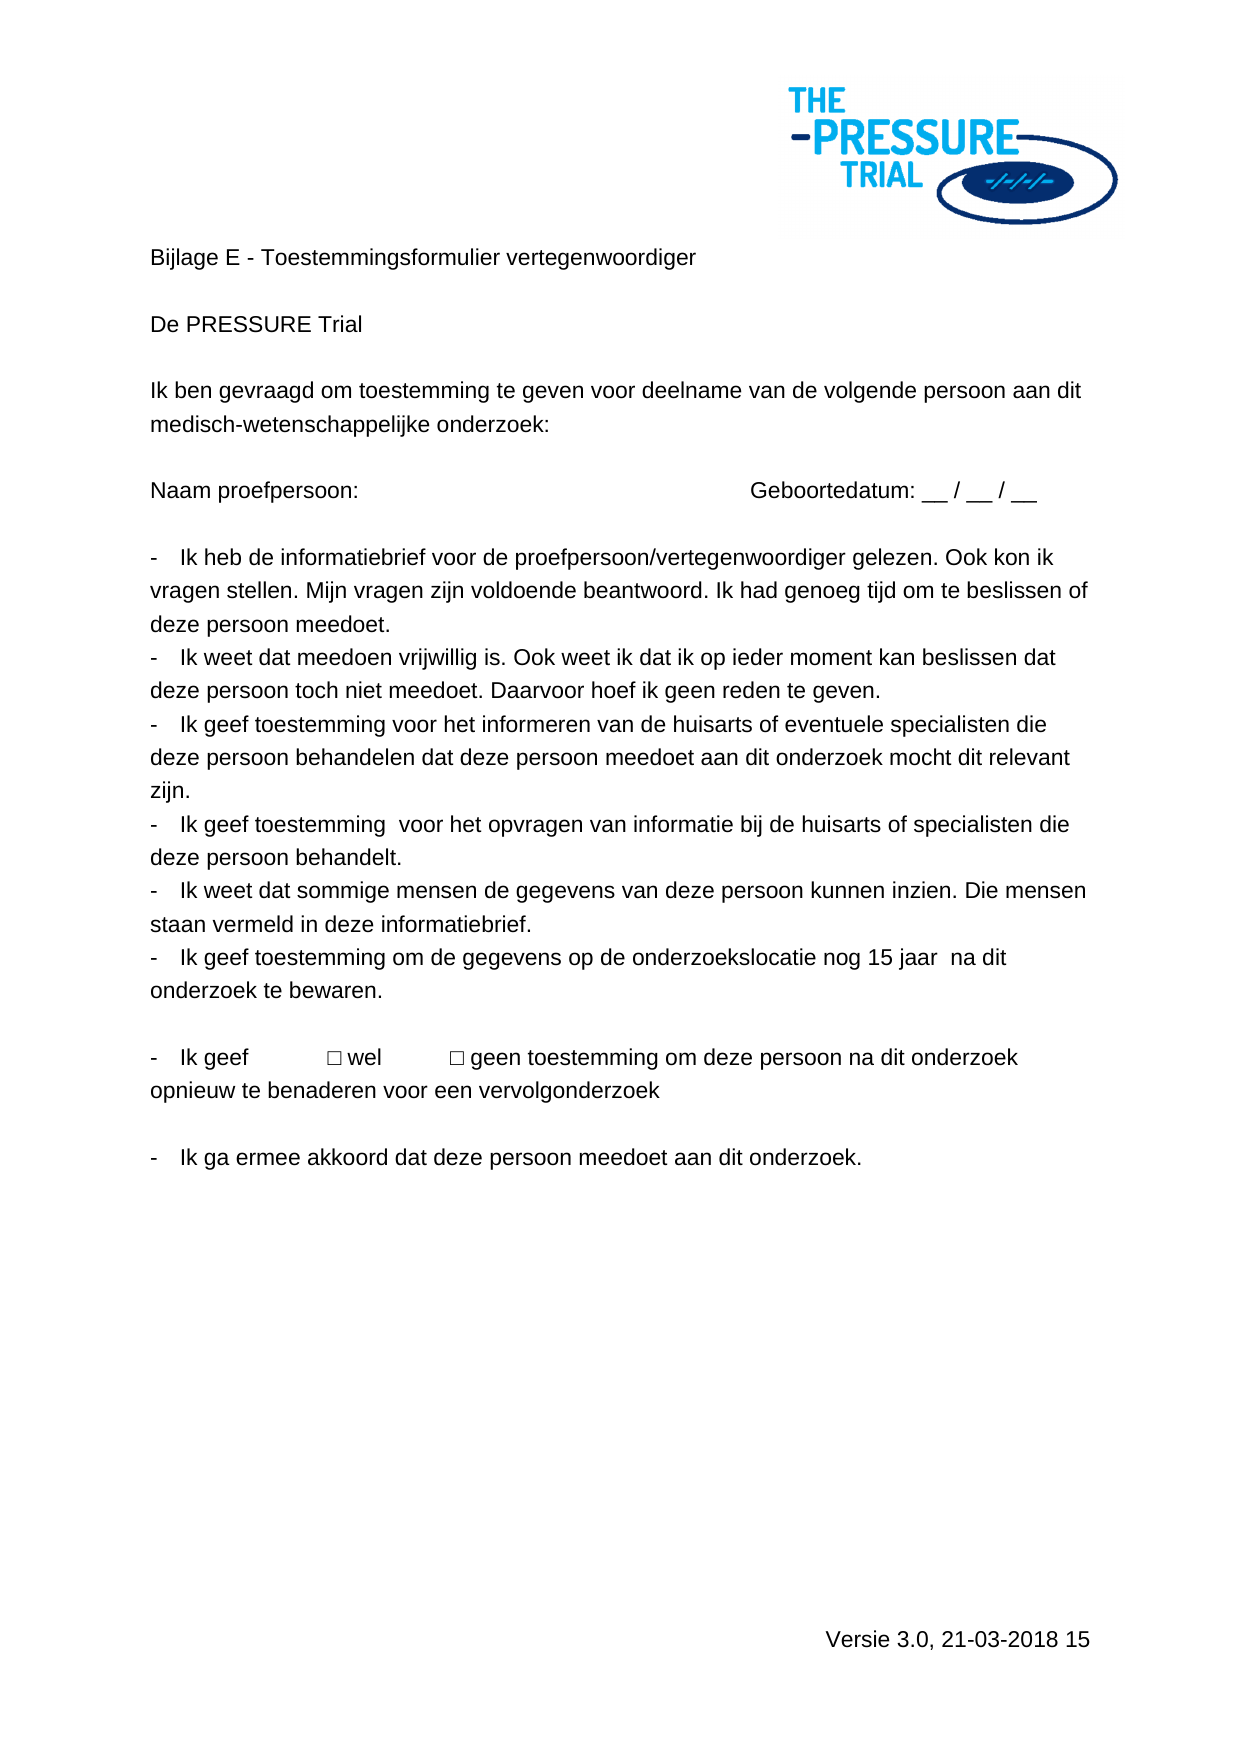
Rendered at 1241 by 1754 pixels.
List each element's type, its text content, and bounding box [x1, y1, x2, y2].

text Bijlage E - Toestemmingsformulier vertegenwoordiger [150, 239, 1090, 272]
text - Ik geef toestemming om de gegevens op de onderzoekslocatie nog 15 jaar na dit onderzoek te bewaren. [150, 939, 1090, 1006]
text De PRESSURE Trial [150, 306, 1090, 339]
text - Ik weet dat meedoen vrijwillig is. Ook weet ik dat ik op ieder moment kan beslissen dat deze persoon toch niet meedoet. Daarvoor hoef ik geen reden te geven. [150, 639, 1090, 706]
text - Ik ga ermee akkoord dat deze persoon meedoet aan dit onderzoek. [150, 1139, 1090, 1172]
text Ik ben gevraagd om toestemming te geven voor deelname van de volgende persoon aan dit medisch-wetenschappelijke onderzoek: [150, 372, 1090, 439]
text - Ik geef □ wel □ geen toestemming om deze persoon na dit onderzoek opnieuw te benaderen voor een vervolgonderzoek [150, 1039, 1090, 1106]
text Naam proefpersoon: Geboortedatum: __ / __ / __ [150, 472, 1090, 506]
text - Ik geef toestemming voor het informeren van de huisarts of eventuele specialisten die deze persoon behandelen dat deze persoon meedoet aan dit onderzoek mocht dit relevant zijn. [150, 706, 1090, 806]
text - Ik weet dat sommige mensen de gegevens van deze persoon kunnen inzien. Die mensen staan vermeld in deze informatiebrief. [150, 872, 1090, 939]
text - Ik geef toestemming voor het opvragen van informatie bij de huisarts of specialisten die deze persoon behandelt. [150, 806, 1090, 872]
text - Ik heb de informatiebrief voor de proefpersoon/vertegenwoordiger gelezen. Ook kon ik vragen stellen. Mijn vragen zijn voldoende beantwoord. Ik had genoeg tijd om te beslissen of deze persoon meedoet. [150, 539, 1090, 639]
